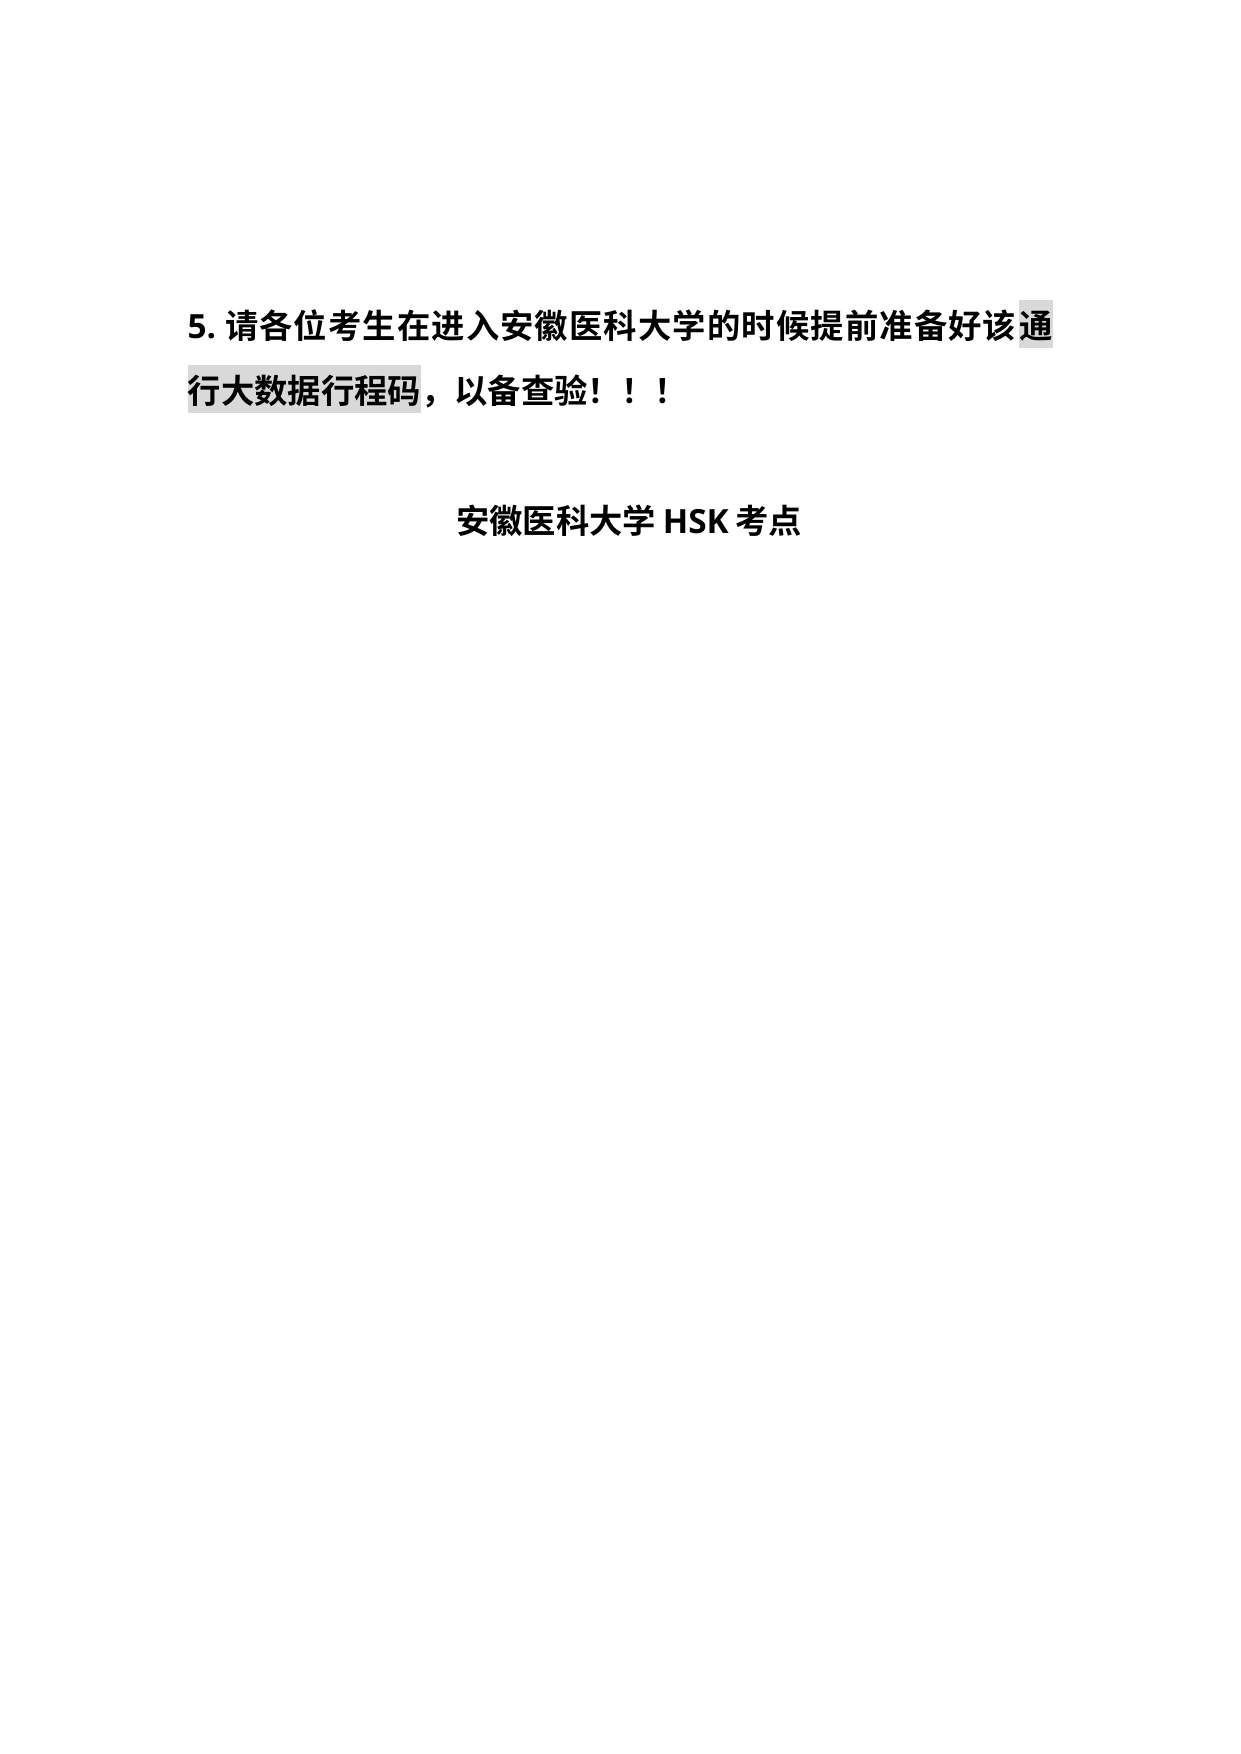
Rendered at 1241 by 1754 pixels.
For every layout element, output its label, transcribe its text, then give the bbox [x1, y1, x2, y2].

list 安徽医科大学HSK考点 [187, 487, 1053, 552]
list 请各位考生在进入安徽医科大学的时候提前准备好该通行大数据行程码，以备查验！！！ [187, 292, 1053, 422]
